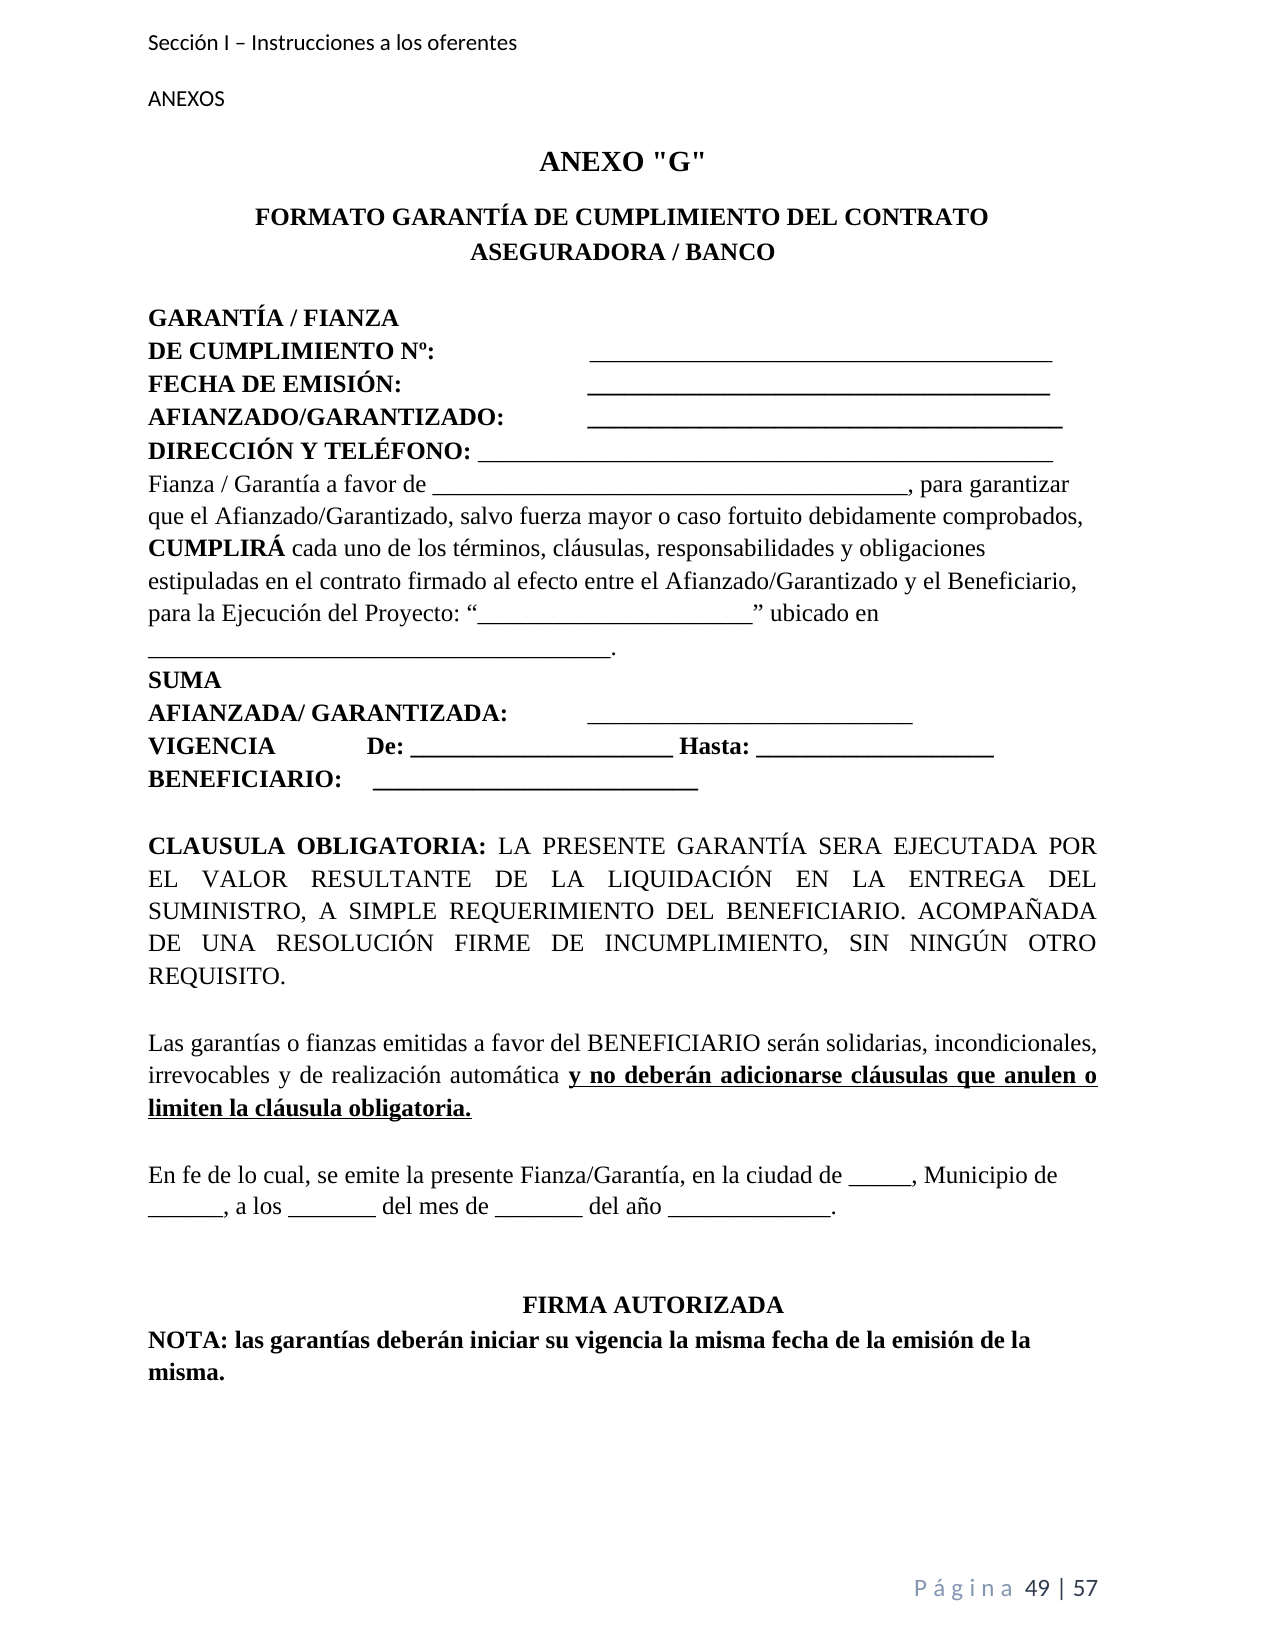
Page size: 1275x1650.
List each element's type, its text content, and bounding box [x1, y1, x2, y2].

text AFIANZADO/GARANTIZADO: ______________________________________ [148, 402, 1125, 431]
text DIRECCIÓN Y TELÉFONO: ______________________________________________ Fianza / Garantía a favor de ______________________________________, para garantizar que el Afianzado/Garantizado, salvo fuerza mayor o caso fortuito debidamente comprobados, CUMPLIRÁ cada uno de los términos, cláusulas, responsabilidades y obligaciones estipuladas en el contrato firmado al efecto entre el Afianzado/Garantizado y el Beneficiario, para la Ejecución del Proyecto: “______________________” ubicado en [148, 436, 1098, 627]
text FIRMA AUTORIZADA [148, 1291, 1158, 1319]
text SUMA [148, 665, 1125, 694]
text DE CUMPLIMIENTO Nº: _____________________________________ [148, 336, 1125, 365]
text ANEXOS [148, 84, 1125, 112]
text GARANTÍA / FIANZA [148, 303, 1125, 332]
text ANEXO "G" [148, 144, 1098, 177]
text BENEFICIARIO: __________________________ [148, 764, 1125, 793]
text FECHA DE EMISIÓN: _____________________________________ [148, 369, 1125, 398]
text ASEGURADORA / BANCO [148, 237, 1098, 266]
text VIGENCIA De: _____________________ Hasta: ___________________ [148, 731, 1125, 760]
text AFIANZADA/ GARANTIZADA: __________________________ [148, 698, 1125, 726]
text CLAUSULA OBLIGATORIA: LA PRESENTE GARANTÍA SERA EJECUTADA POR EL VALOR RESULTANTE DE LA LIQUIDACIÓN EN LA ENTREGA DEL SUMINISTRO, A SIMPLE REQUERIMIENTO DEL BENEFICIARIO. ACOMPAÑADA DE UNA RESOLUCIÓN FIRME DE INCUMPLIMIENTO, SIN NINGÚN OTRO REQUISITO. [148, 831, 1098, 989]
text Las garantías o fianzas emitidas a favor del BENEFICIARIO serán solidarias, incondicionales, irrevocables y de realización automática y no deberán adicionarse cláusulas que anulen o limiten la cláusula obligatoria. [148, 1028, 1098, 1122]
text FORMATO GARANTÍA DE CUMPLIMIENTO DEL CONTRATO [148, 202, 1096, 231]
text En fe de lo cual, se emite la presente Fianza/Garantía, en la ciudad de _____, Municipio de ______, a los _______ del mes de _______ del año _____________. [148, 1160, 1098, 1220]
text _____________________________________. [148, 632, 1125, 660]
text NOTA: las garantías deberán iniciar su vigencia la misma fecha de la emisión de la misma. [148, 1325, 1044, 1385]
